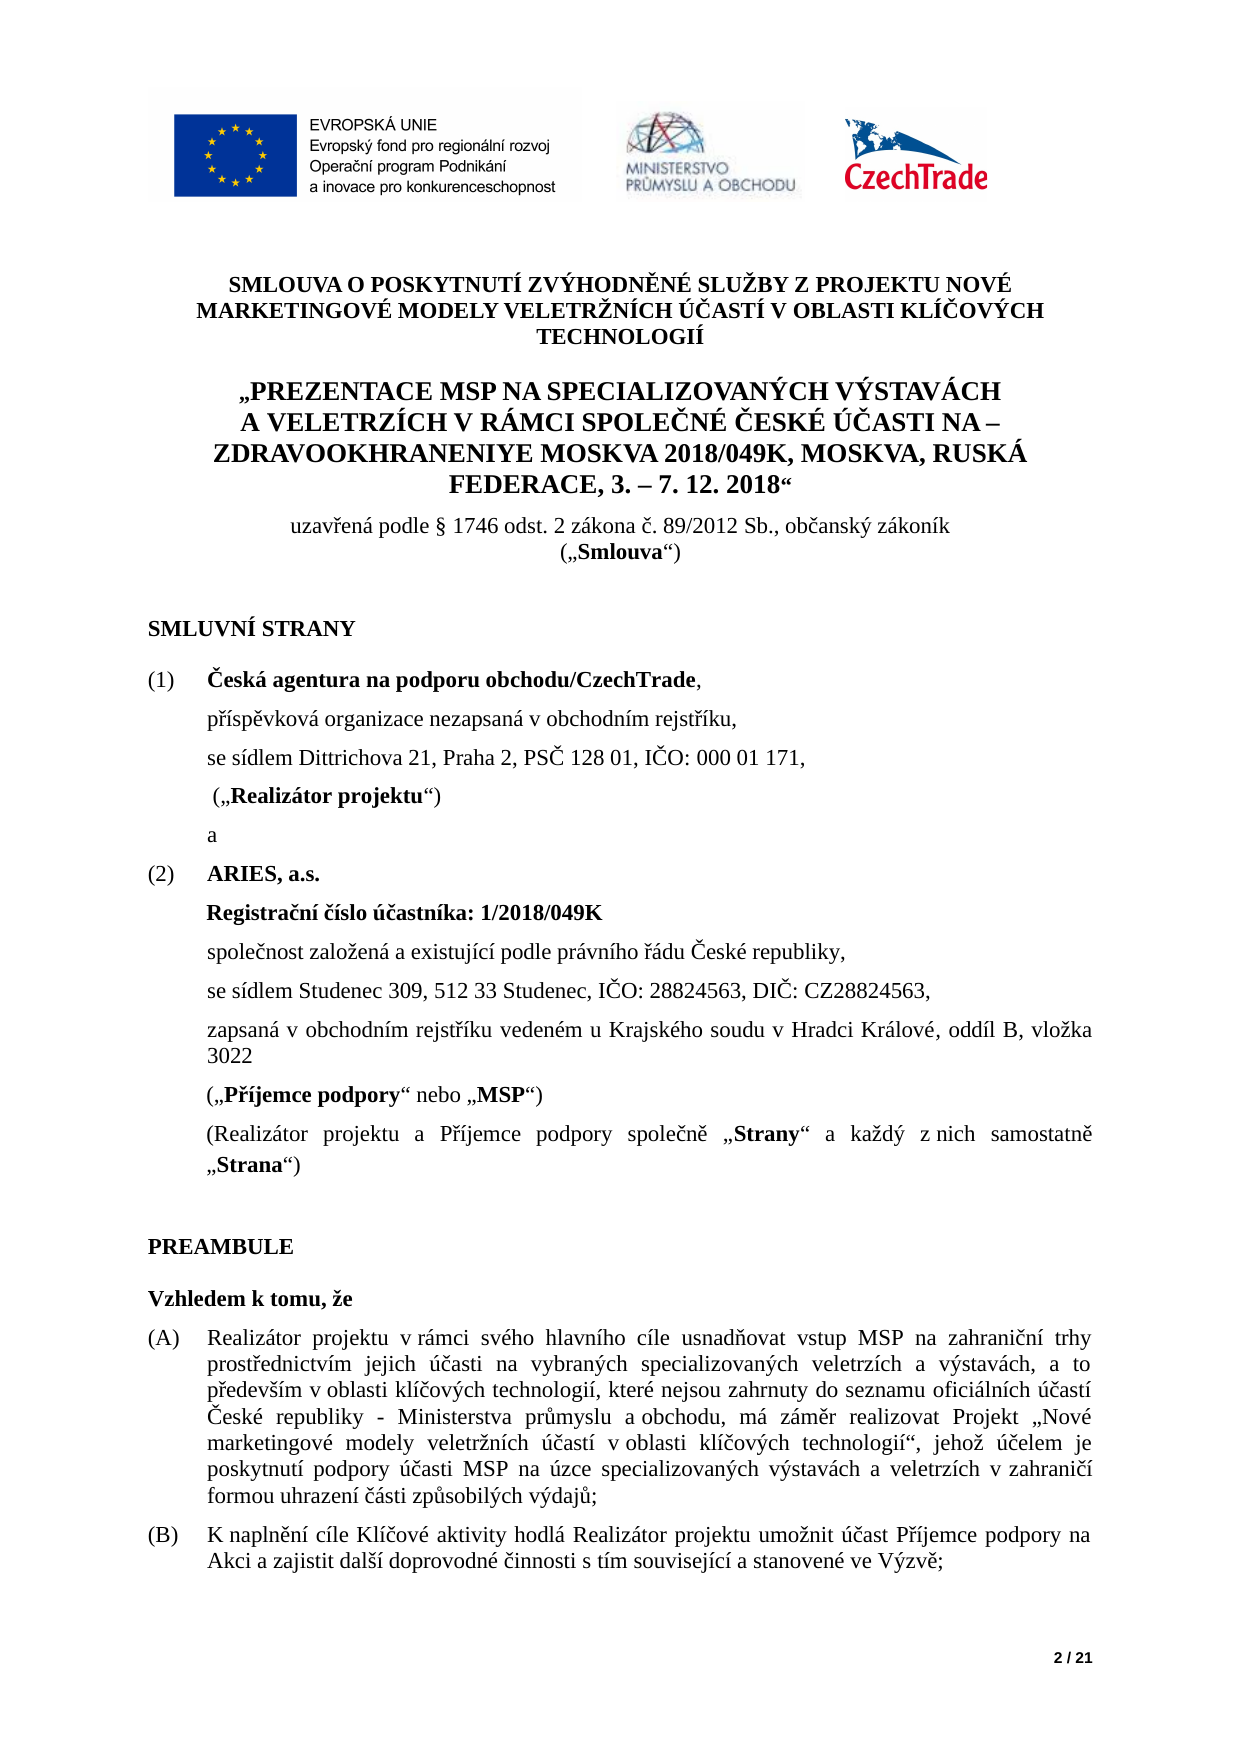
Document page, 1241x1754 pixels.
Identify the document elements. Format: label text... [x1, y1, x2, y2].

text K naplnění cíle Klíčové aktivity hodlá Realizátor projektu umožnit účast Příjemce podpory na Akci a zajistit další doprovodné činnosti s tím související a stanovené ve Výzvě; [148, 1521, 1092, 1573]
title SMLOUVA O poskytnutí zvýhodněné služby z projektu Nové marketingové modely veletržních účastí V OBLASTI KLÍČOVÝCH TECHNOLOGIÍ [148, 271, 1092, 350]
text zapsaná v obchodním rejstříku vedeném u Krajského soudu v Hradci Králové, oddíl B, vložka 3022 [207, 1016, 1092, 1068]
text („Realizátor projektu“) [207, 782, 1092, 809]
list ARIES, a.s. [148, 860, 1092, 887]
text Vzhledem k tomu, že [148, 1285, 1092, 1311]
text uzavřená podle § 1746 odst. 2 zákona č. 89/2012 Sb., občanský zákoník („Smlouva“) [148, 512, 1092, 564]
picture [616, 101, 805, 202]
picture [147, 87, 583, 202]
title „Prezentace MSP na specializovaných výstavách a veletrzích v rámci společné české účasti na – zdravookhraneniye Moskva 2018/049K, moskva, ruskÁ federace, 3. – 7. 12. 2018“ [148, 375, 1092, 499]
text společnost založená a existující podle právního řádu České republiky, [207, 938, 1092, 964]
text („Příjemce podpory“ nebo „MSP“) [206, 1081, 1092, 1107]
text se sídlem Studenec 309, 512 33 Studenec, IČO: 28824563, DIČ: CZ28824563, [207, 977, 1092, 1003]
text a [207, 821, 1092, 848]
text Smluvní strany [148, 614, 1092, 641]
text Realizátor projektu v rámci svého hlavního cíle usnadňovat vstup MSP na zahraniční trhy prostřednictvím jejich účasti na vybraných specializovaných veletrzích a výstavách, a to především v oblasti klíčových technologií, které nejsou zahrnuty do seznamu oficiálních účastí České republiky - Ministerstva průmyslu a obchodu, má záměr realizovat Projekt „Nové marketingové modely veletržních účastí v oblasti klíčových technologií“, jehož účelem je poskytnutí podpory účasti MSP na úzce specializovaných výstavách a veletrzích v zahraničí formou uhrazení části způsobilých výdajů; [148, 1324, 1092, 1508]
text příspěvková organizace nezapsaná v obchodním rejstříku, [207, 705, 1092, 731]
text Registrační číslo účastníka: 1/2018/049K [148, 899, 1092, 925]
text (Realizátor projektu a Příjemce podpory společně „Strany“ a každý z nich samostatně „Strana“) [206, 1120, 1092, 1178]
picture [845, 107, 988, 202]
text se sídlem Dittrichova 21, Praha 2, PSČ 128 01, IČO: 000 01 171, [207, 744, 1092, 770]
list Česká agentura na podporu obchodu/CzechTrade, [148, 666, 1092, 692]
text Preambule [148, 1233, 1092, 1260]
